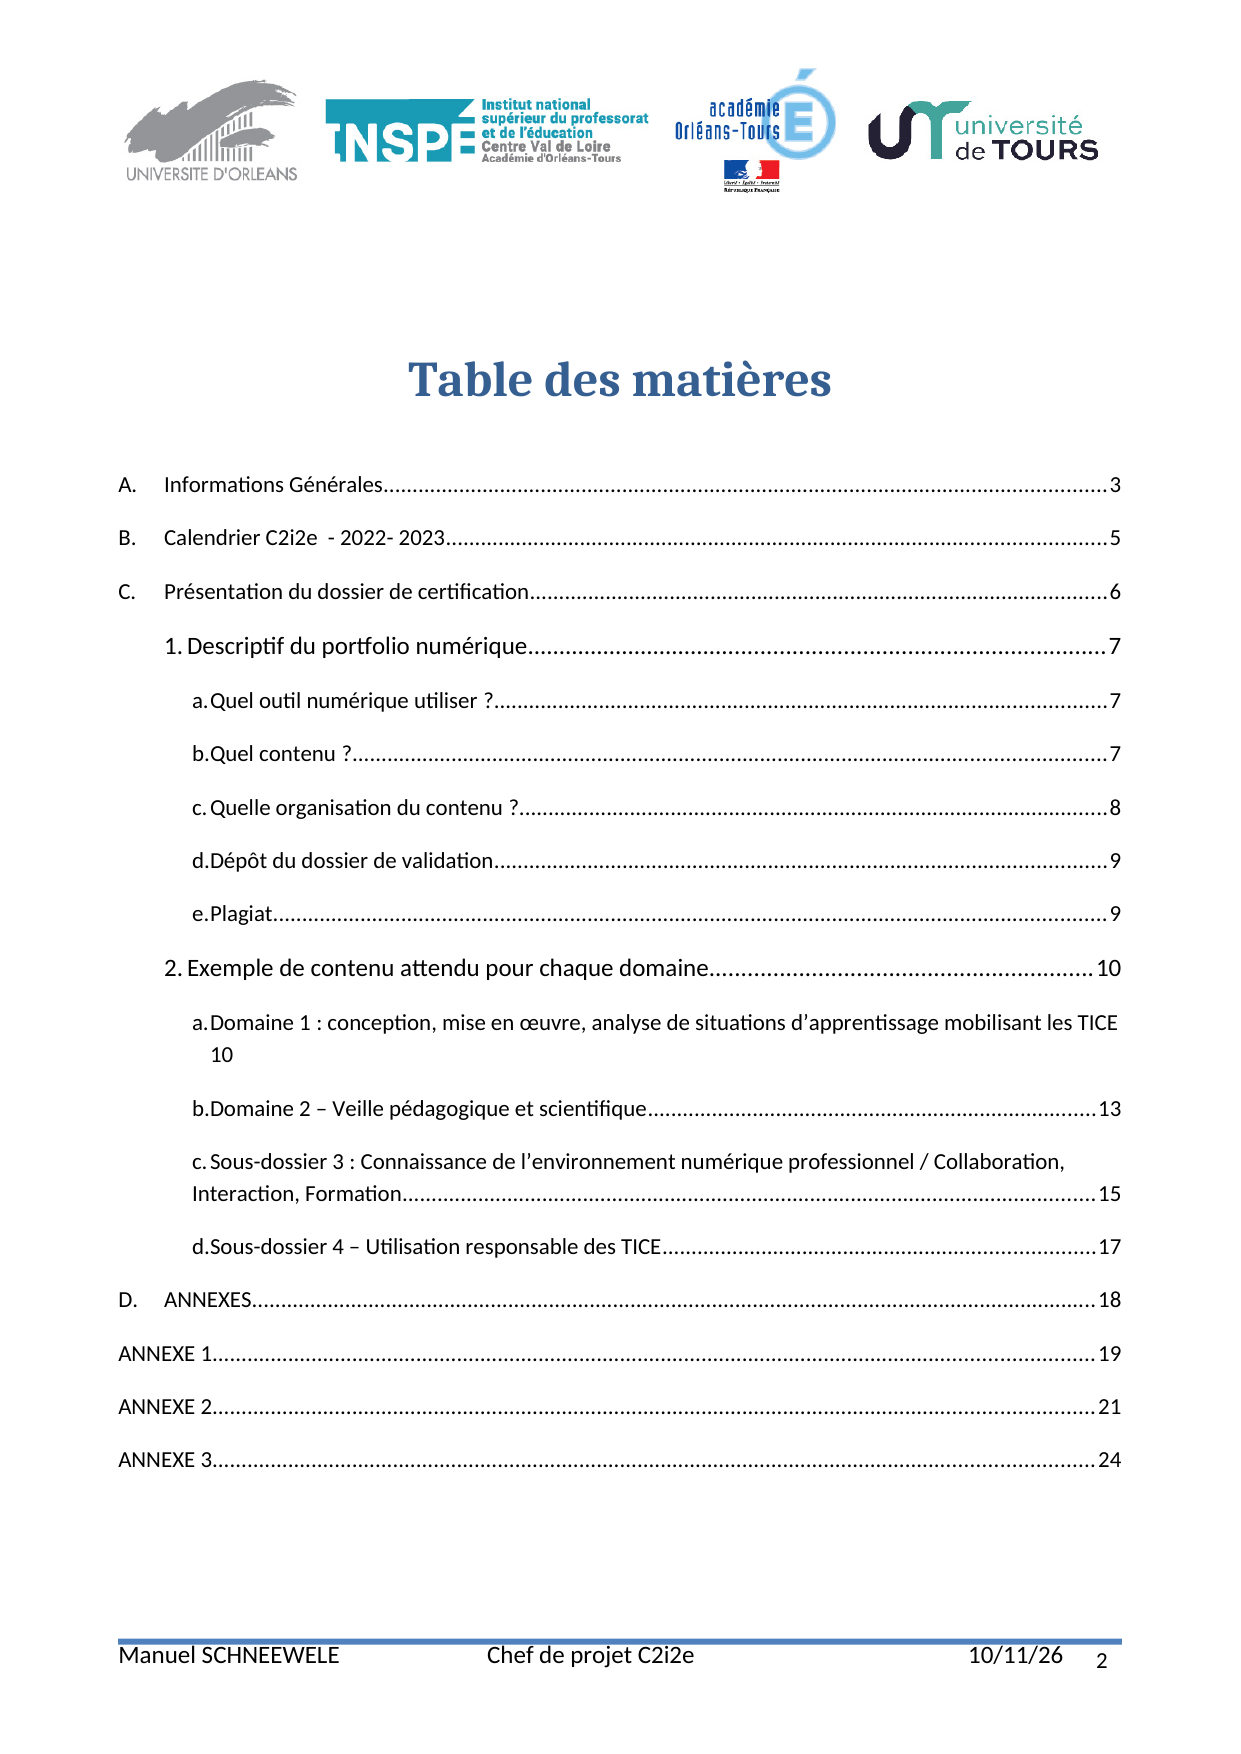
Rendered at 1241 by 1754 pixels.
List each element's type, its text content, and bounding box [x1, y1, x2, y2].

text C. Présentation du dossier de certification 6 [118, 577, 1122, 605]
text c. Quelle organisation du contenu ? 8 [192, 793, 1122, 821]
text c. Sous-dossier 3 : Connaissance de l’environnement numérique professionnel / Collaboration, Interaction, Formation 15 [192, 1147, 1122, 1207]
text e. Plagiat 9 [192, 899, 1122, 927]
text a. Quel outil numérique utiliser ? 7 [192, 686, 1122, 714]
text ANNEXE 3 24 [118, 1445, 1122, 1473]
text D. ANNEXES 18 [118, 1286, 1122, 1313]
picture [110, 56, 1115, 203]
text ANNEXE 2 21 [118, 1392, 1122, 1420]
subtitle Table des matières [118, 351, 1122, 408]
text b. Domaine 2 – Veille pédagogique et scientifique 13 [192, 1094, 1122, 1122]
text d. Dépôt du dossier de validation 9 [192, 846, 1122, 874]
text d. Sous-dossier 4 – Utilisation responsable des TICE 17 [192, 1232, 1122, 1260]
text ANNEXE 1 19 [118, 1339, 1122, 1367]
text B. Calendrier C2i2e - 2022- 2023 5 [118, 523, 1122, 551]
text 2. Exemple de contenu attendu pour chaque domaine 10 [164, 953, 1122, 983]
text a. Domaine 1 : conception, mise en œuvre, analyse de situations d’apprentissage mobilisant les TICE 10 [192, 1008, 1122, 1069]
text A. Informations Générales 3 [118, 470, 1122, 498]
text b. Quel contenu ? 7 [192, 739, 1122, 767]
text 1. Descriptif du portfolio numérique 7 [164, 630, 1122, 661]
